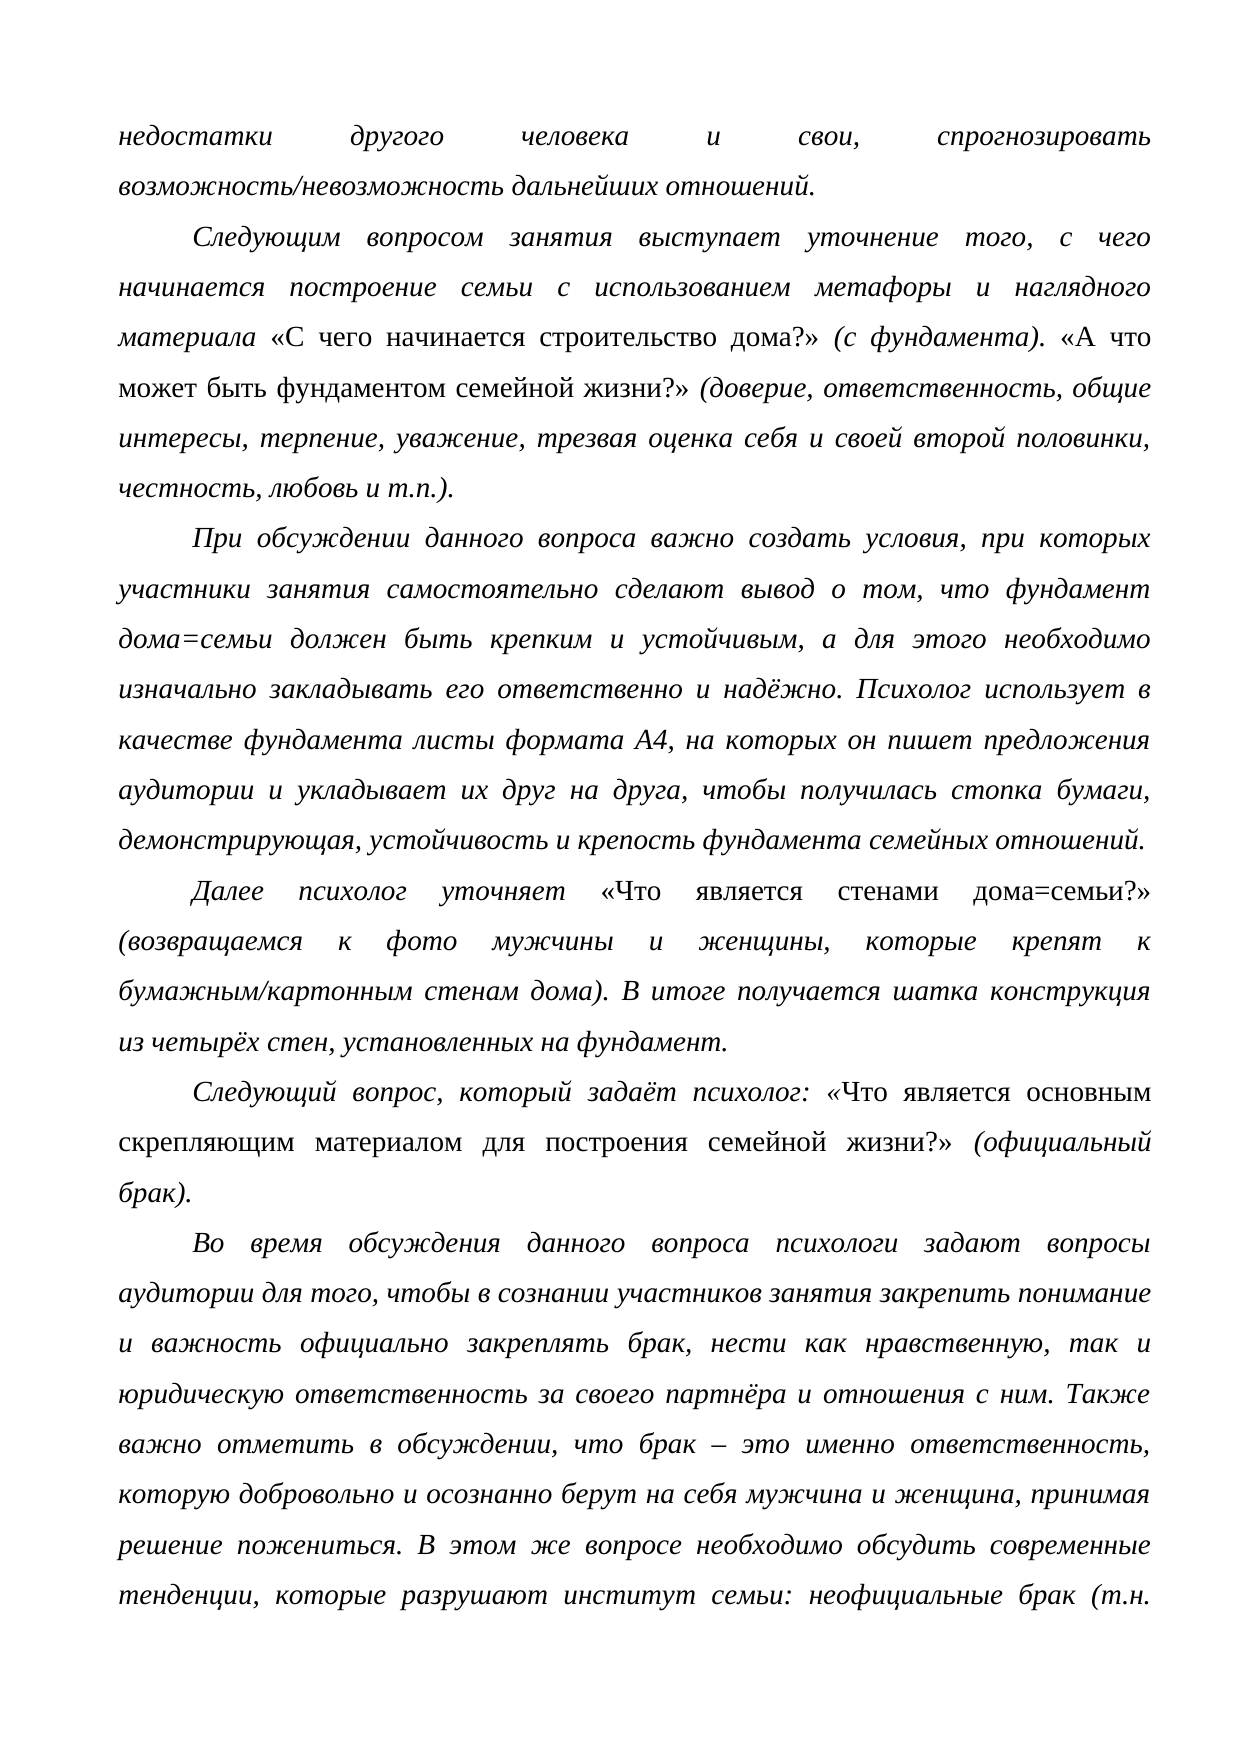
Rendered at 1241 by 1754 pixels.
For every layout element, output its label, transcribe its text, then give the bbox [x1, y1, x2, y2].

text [118, 118, 1152, 202]
text Следующим вопросом занятия выступает уточнение того, с чего начинается построение семьи с использованием метафоры и наглядного материала «С чего начинается строительство дома?» (с фундамента). «А что может быть фундаментом семейной жизни?» (доверие, ответственность, общие интересы, терпение, уважение, трезвая оценка себя и своей второй половинки, честность, любовь и т.п.). [118, 219, 1152, 504]
text Далее психолог уточняет «Что является стенами дома=семьи?» (возвращаемся к фото мужчины и женщины, которые крепят к бумажным/картонным стенам дома). В итоге получается шатка конструкция из четырёх стен, установленных на фундамент. [118, 873, 1152, 1057]
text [118, 1225, 1152, 1611]
text Следующий вопрос, который задаёт психолог: «Что является основным скрепляющим материалом для построения семейной жизни?» (официальный брак). [118, 1074, 1152, 1208]
text При обсуждении данного вопроса важно создать условия, при которых участники занятия самостоятельно сделают вывод о том, что фундамент дома=семьи должен быть крепким и устойчивым, а для этого необходимо изначально закладывать его ответственно и надёжно. Психолог использует в качестве фундамента листы формата А4, на которых он пишет предложения аудитории и укладывает их друг на друга, чтобы получилась стопка бумаги, демонстрирующая, устойчивость и крепость фундамента семейных отношений. [118, 521, 1152, 856]
